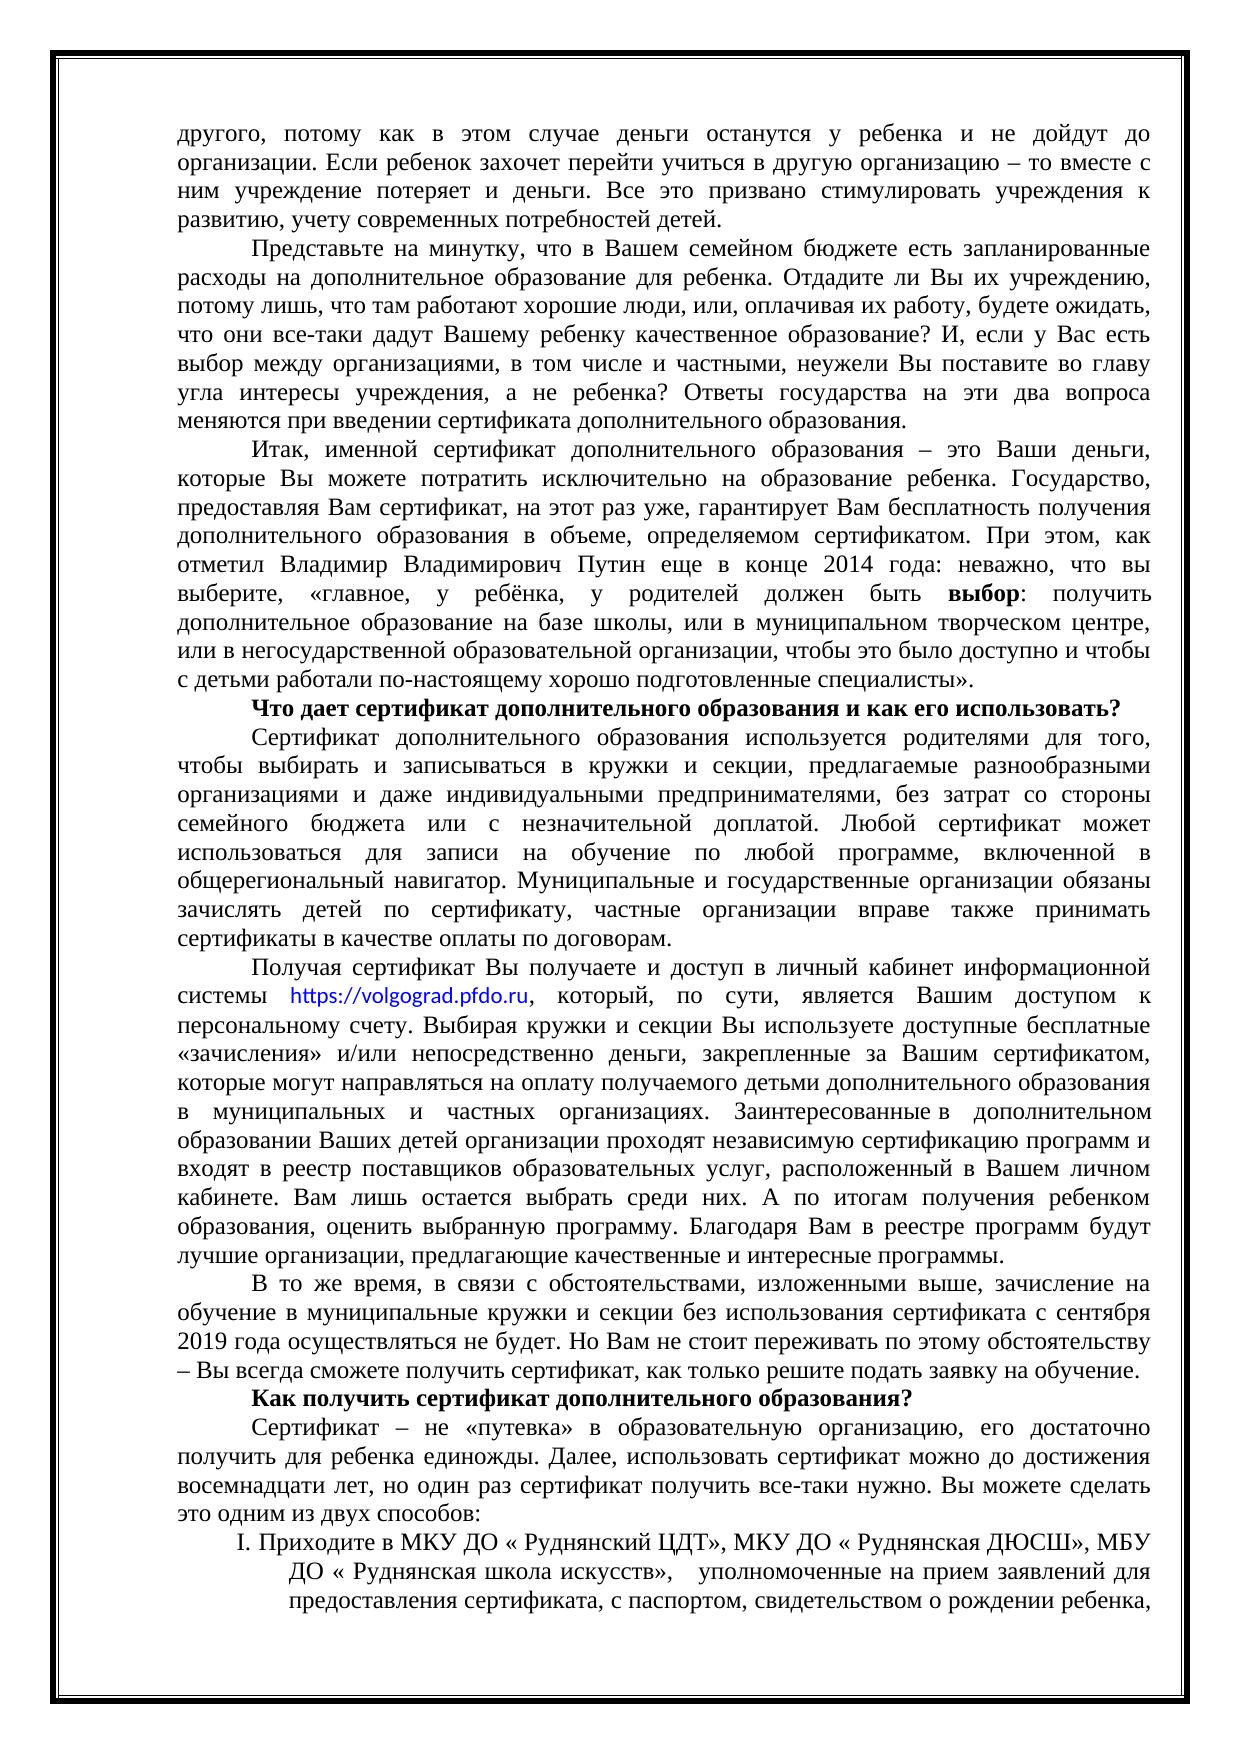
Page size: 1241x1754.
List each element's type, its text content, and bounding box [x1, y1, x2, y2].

text Как получить сертификат дополнительного образования? [177, 1383, 1152, 1412]
text Итак, именной сертификат дополнительного образования – это Ваши деньги, которые Вы можете потратить исключительно на образование ребенка. Государство, предоставляя Вам сертификат, на этот раз уже, гарантирует Вам бесплатность получения дополнительного образования в объеме, определяемом сертификатом. При этом, как отметил Владимир Владимирович Путин еще в конце 2014 года: неважно, что вы выберите, «главное, у ребёнка, у родителей должен быть выбор: получить дополнительное образование на базе школы, или в муниципальном творческом центре, или в негосударственной образовательной организации, чтобы это было доступно и чтобы с детьми работали по-настоящему хорошо подготовленные специалисты». [177, 434, 1152, 693]
text Сертификат – не «путевка» в образовательную организацию, его достаточно получить для ребенка единожды. Далее, использовать сертификат можно до достижения восемнадцати лет, но один раз сертификат получить все-таки нужно. Вы можете сделать это одним из двух способов: [177, 1412, 1152, 1527]
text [177, 118, 1152, 233]
text Получая сертификат Вы получаете и доступ в личный кабинет информационной системы https://volgograd.pfdo.ru, который, по сути, является Вашим доступом к персональному счету. Выбирая кружки и секции Вы используете доступные бесплатные «зачисления» и/или непосредственно деньги, закрепленные за Вашим сертификатом, которые могут направляться на оплату получаемого детьми дополнительного образования в муниципальных и частных организациях. Заинтересованные в дополнительном образовании Ваших детей организации проходят независимую сертификацию программ и входят в реестр поставщиков образовательных услуг, расположенный в Вашем личном кабинете. Вам лишь остается выбрать среди них. А по итогам получения ребенком образования, оценить выбранную программу. Благодаря Вам в реестре программ будут лучшие организации, предлагающие качественные и интересные программы. [177, 952, 1152, 1268]
text Что дает сертификат дополнительного образования и как его использовать? [177, 693, 1152, 722]
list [251, 1527, 1152, 1613]
text Сертификат дополнительного образования используется родителями для того, чтобы выбирать и записываться в кружки и секции, предлагаемые разнообразными организациями и даже индивидуальными предпринимателями, без затрат со стороны семейного бюджета или с незначительной доплатой. Любой сертификат может использоваться для записи на обучение по любой программе, включенной в общерегиональный навигатор. Муниципальные и государственные организации обязаны зачислять детей по сертификату, частные организации вправе также принимать сертификаты в качестве оплаты по договорам. [177, 722, 1152, 952]
text Представьте на минутку, что в Вашем семейном бюджете есть запланированные расходы на дополнительное образование для ребенка. Отдадите ли Вы их учреждению, потому лишь, что там работают хорошие люди, или, оплачивая их работу, будете ожидать, что они все-таки дадут Вашему ребенку качественное образование? И, если у Вас есть выбор между организациями, в том числе и частными, неужели Вы поставите во главу угла интересы учреждения, а не ребенка? Ответы государства на эти два вопроса меняются при введении сертификата дополнительного образования. [177, 233, 1152, 434]
text В то же время, в связи с обстоятельствами, изложенными выше, зачисление на обучение в муниципальные кружки и секции без использования сертификата с сентября 2019 года осуществляться не будет. Но Вам не стоит переживать по этому обстоятельству – Вы всегда сможете получить сертификат, как только решите подать заявку на обучение. [177, 1268, 1152, 1383]
